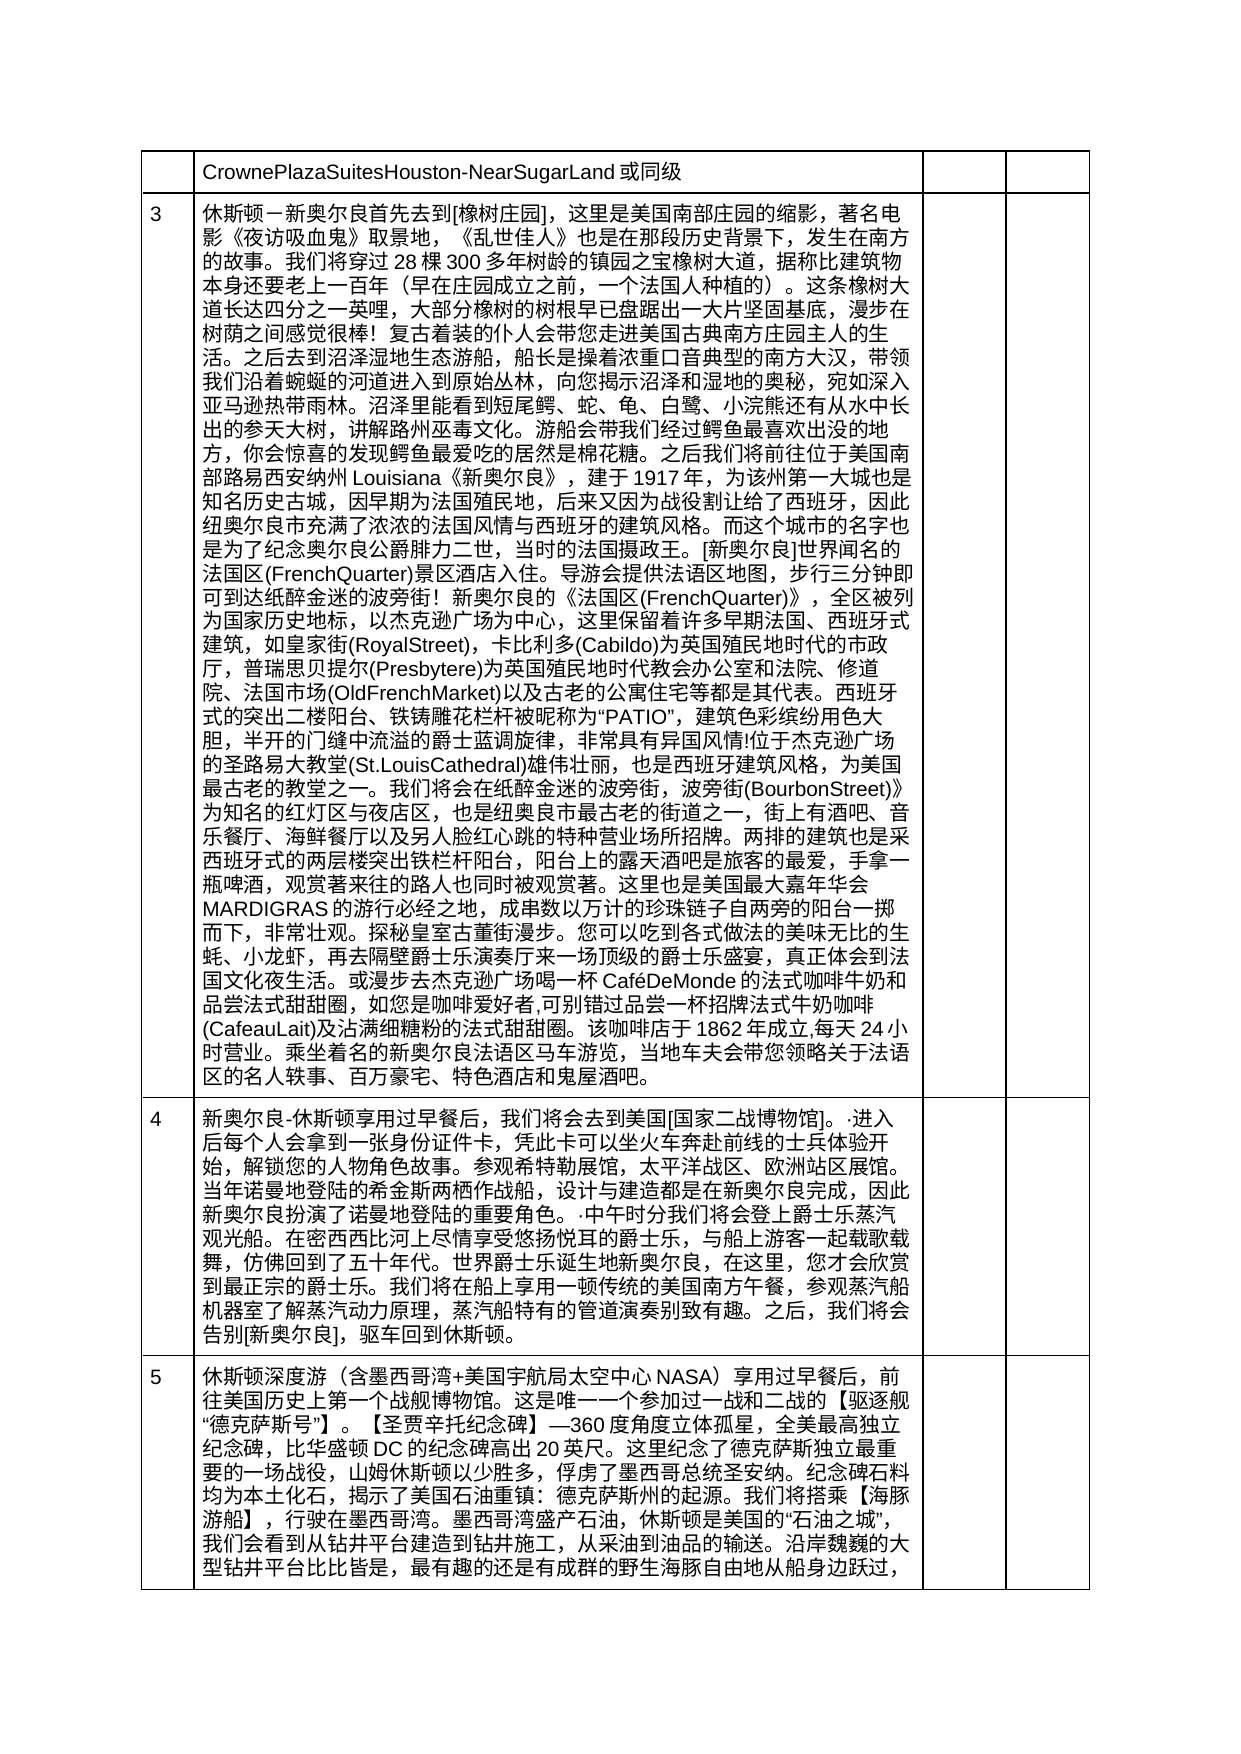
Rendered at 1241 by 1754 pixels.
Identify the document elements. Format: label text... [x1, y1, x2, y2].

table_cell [195, 1356, 922, 1588]
table_cell 新奥尔良-休斯顿享用过早餐后，我们将会去到美国[国家二战博物馆]。·进入后每个人会拿到一张身份证件卡，凭此卡可以坐火车奔赴前线的士兵体验开始，解锁您的人物角色故事。参观希特勒展馆，太平洋战区、欧洲站区展馆。当年诺曼地登陆的希金斯两栖作战船，设计与建造都是在新奥尔良完成，因此新奥尔良扮演了诺曼地登陆的重要角色。·中午时分我们将会登上爵士乐蒸汽观光船。在密西西比河上尽情享受悠扬悦耳的爵士乐，与船上游客一起载歌载舞，仿佛回到了五十年代。世界爵士乐诞生地新奥尔良，在这里，您才会欣赏到最正宗的爵士乐。我们将在船上享用一顿传统的美国南方午餐，参观蒸汽船机器室了解蒸汽动力原理，蒸汽船特有的管道演奏别致有趣。之后，我们将会告别[新奥尔良]，驱车回到休斯顿。 [195, 1098, 922, 1355]
table_cell [924, 194, 1005, 1097]
table_cell 5 [142, 1356, 193, 1588]
table_cell [924, 1356, 1005, 1588]
table_cell 3 [142, 193, 193, 1097]
table_cell [924, 152, 1005, 192]
table_cell 2 [142, 152, 193, 192]
table_cell 休斯顿－新奥尔良首先去到[橡树庄园]，这里是美国南部庄园的缩影，著名电影《夜访吸血鬼》取景地，《乱世佳人》也是在那段历史背景下，发生在南方的故事。我们将穿过28棵300多年树龄的镇园之宝橡树大道，据称比建筑物本身还要老上一百年（早在庄园成立之前，一个法国人种植的）。这条橡树大道长达四分之一英哩，大部分橡树的树根早已盘踞出一大片坚固基底，漫步在树荫之间感觉很棒！复古着装的仆人会带您走进美国古典南方庄园主人的生活。之后去到沼泽湿地生态游船，船长是操着浓重口音典型的南方大汉，带领我们沿着蜿蜒的河道进入到原始丛林，向您揭示沼泽和湿地的奥秘，宛如深入亚马逊热带雨林。沼泽里能看到短尾鳄、蛇、龟、白鹭、小浣熊还有从水中长出的参天大树，讲解路州巫毒文化。游船会带我们经过鳄鱼最喜欢出没的地方，你会惊喜的发现鳄鱼最爱吃的居然是棉花糖。之后我们将前往位于美国南部路易西安纳州Louisiana《新奥尔良》，建于1917年，为该州第一大城也是知名历史古城，因早期为法国殖民地，后来又因为战役割让给了西班牙，因此纽奥尔良市充满了浓浓的法国风情与西班牙的建筑风格。而这个城市的名字也是为了纪念奥尔良公爵腓力二世，当时的法国摄政王。[新奥尔良]世界闻名的法国区(FrenchQuarter)景区酒店入住。导游会提供法语区地图，步行三分钟即可到达纸醉金迷的波旁街！新奥尔良的《法国区(FrenchQuarter)》，全区被列为国家历史地标，以杰克逊广场为中心，这里保留着许多早期法国、西班牙式建筑，如皇家街(RoyalStreet)，卡比利多(Cabildo)为英国殖民地时代的市政厅，普瑞思贝提尔(Presbytere)为英国殖民地时代教会办公室和法院、修道院、法国市场(OldFrenchMarket)以及古老的公寓住宅等都是其代表。西班牙式的突出二楼阳台、铁铸雕花栏杆被昵称为“PATIO”，建筑色彩缤纷用色大胆，半开的门缝中流溢的爵士蓝调旋律，非常具有异国风情!位于杰克逊广场的圣路易大教堂(St.LouisCathedral)雄伟壮丽，也是西班牙建筑风格，为美国最古老的教堂之一。我们将会在纸醉金迷的波旁街，波旁街(BourbonStreet)》为知名的红灯区与夜店区，也是纽奥良市最古老的街道之一，街上有酒吧、音乐餐厅、海鲜餐厅以及另人脸红心跳的特种营业场所招牌。两排的建筑也是采西班牙式的两层楼突出铁栏杆阳台，阳台上的露天酒吧是旅客的最爱，手拿一瓶啤酒，观赏著来往的路人也同时被观赏著。这里也是美国最大嘉年华会MARDIGRAS的游行必经之地，成串数以万计的珍珠链子自两旁的阳台一掷而下，非常壮观。探秘皇室古董街漫步。您可以吃到各式做法的美味无比的生蚝、小龙虾，再去隔壁爵士乐演奏厅来一场顶级的爵士乐盛宴，真正体会到法国文化夜生活。或漫步去杰克逊广场喝一杯CaféDeMonde的法式咖啡牛奶和品尝法式甜甜圈，如您是咖啡爱好者,可别错过品尝一杯招牌法式牛奶咖啡(CafeauLait)及沾满细糖粉的法式甜甜圈。该咖啡店于1862年成立,每天24小时营业。乘坐着名的新奥尔良法语区马车游览，当地车夫会带您领略关于法语区的名人轶事、百万豪宅、特色酒店和鬼屋酒吧。 [195, 194, 922, 1097]
table_cell [924, 1098, 1005, 1355]
table_cell [1007, 1098, 1089, 1355]
table_cell [1007, 194, 1089, 1097]
table_cell [1007, 1356, 1089, 1588]
table_cell 4 [142, 1098, 193, 1355]
table_cell [1007, 152, 1089, 192]
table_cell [195, 152, 922, 192]
